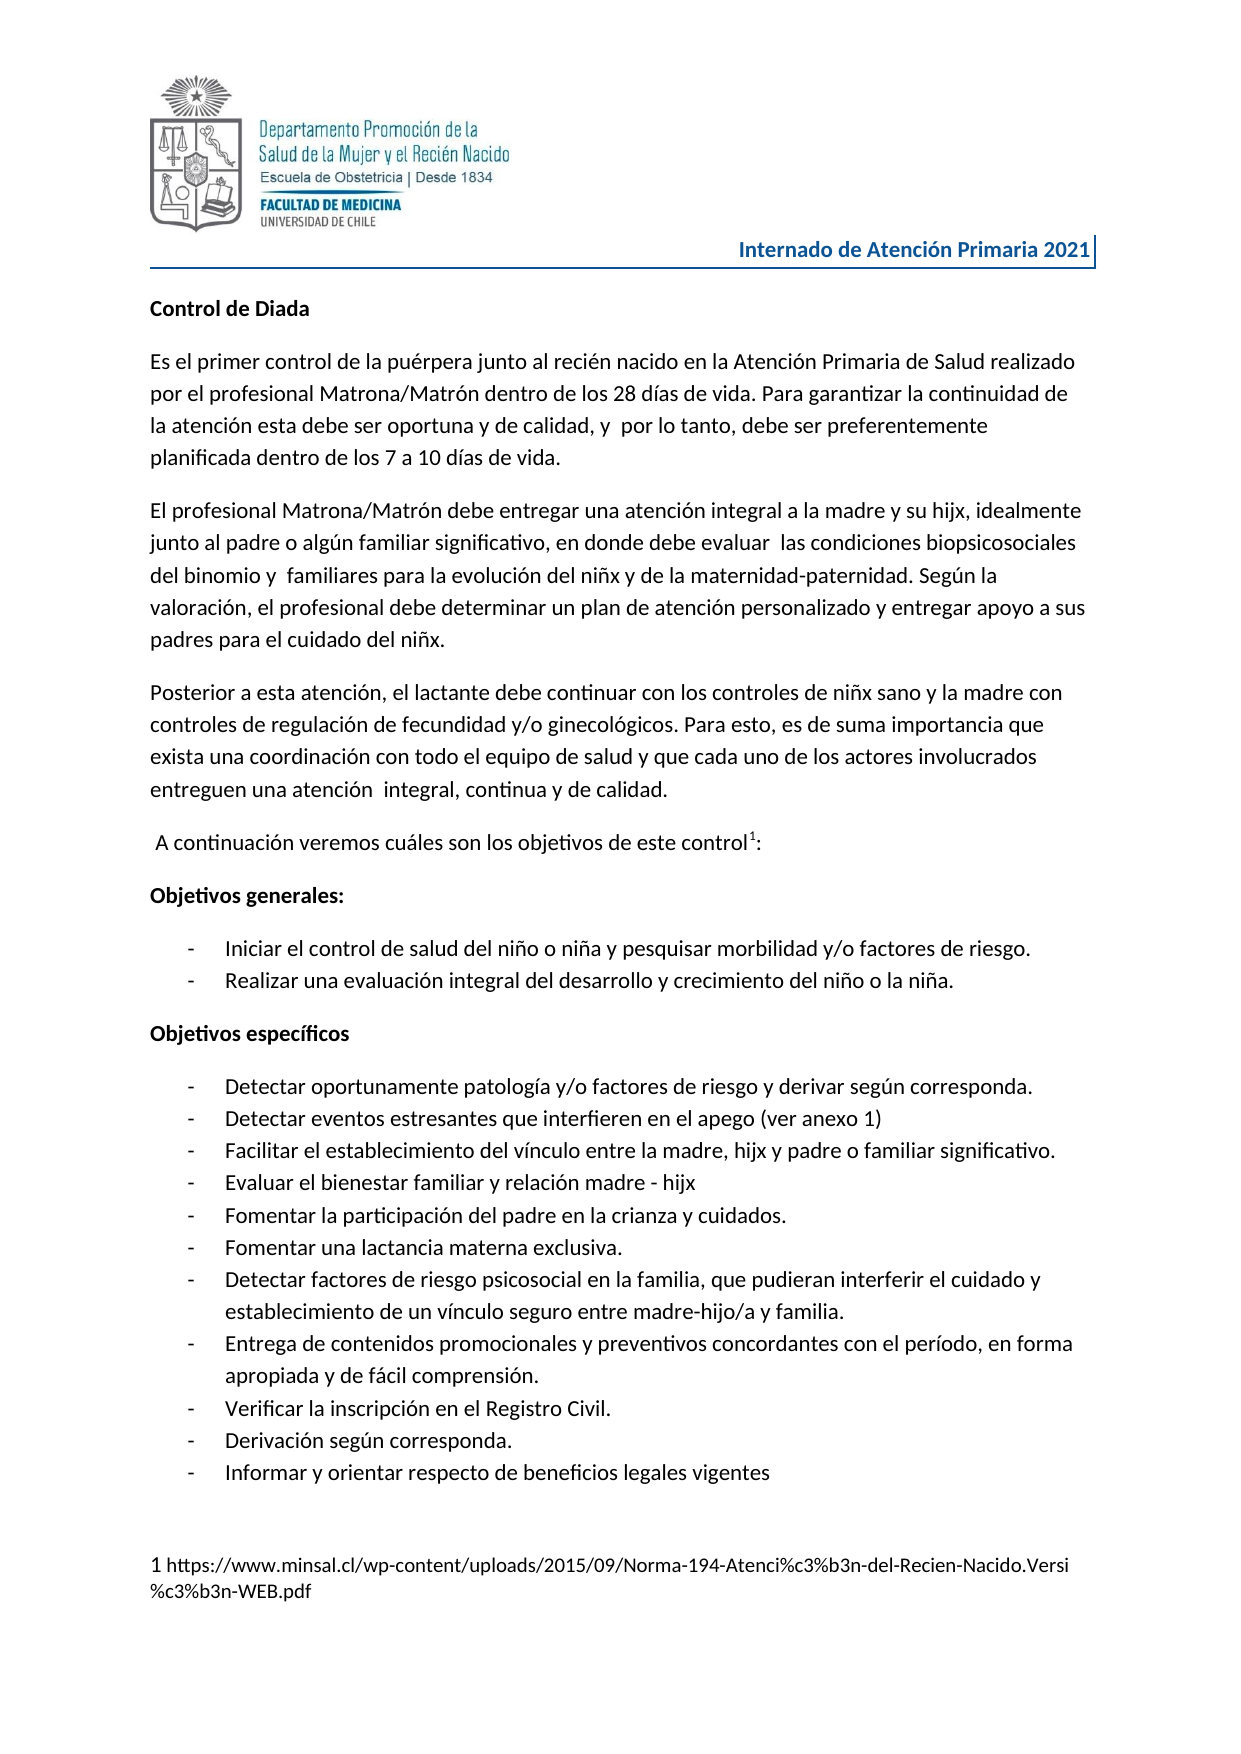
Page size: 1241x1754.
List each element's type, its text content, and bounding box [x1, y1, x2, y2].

list Iniciar el control de salud del niño o niña y pesquisar morbilidad y/o factores de riesgo. [187, 934, 1090, 962]
text A continuación veremos cuáles son los objetivos de este control: [150, 828, 1090, 856]
list Evaluar el bienestar familiar y relación madre - hijx [187, 1168, 1090, 1197]
list Detectar factores de riesgo psicosocial en la familia, que pudieran interferir el cuidado y establecimiento de un vínculo seguro entre madre-hijo/a y familia. [187, 1265, 1090, 1325]
list Fomentar una lactancia materna exclusiva. [187, 1233, 1090, 1261]
list Facilitar el establecimiento del vínculo entre la madre, hijx y padre o familiar significativo. [187, 1136, 1090, 1164]
text Objetivos específicos [150, 1019, 1090, 1047]
list Informar y orientar respecto de beneficios legales vigentes [187, 1458, 1090, 1486]
text Objetivos generales: [150, 881, 1090, 909]
picture [150, 75, 513, 235]
list Detectar oportunamente patología y/o factores de riesgo y derivar según corresponda. [187, 1072, 1090, 1100]
text Posterior a esta atención, el lactante debe continuar con los controles de niñx sano y la madre con controles de regulación de fecundidad y/o ginecológicos. Para esto, es de suma importancia que exista una coordinación con todo el equipo de salud y que cada uno de los actores involucrados entreguen una atención integral, continua y de calidad. [150, 678, 1090, 803]
list Fomentar la participación del padre en la crianza y cuidados. [187, 1201, 1090, 1229]
list Entrega de contenidos promocionales y preventivos concordantes con el período, en forma apropiada y de fácil comprensión. [187, 1329, 1090, 1390]
text Es el primer control de la puérpera junto al recién nacido en la Atención Primaria de Salud realizado por el profesional Matrona/Matrón dentro de los 28 días de vida. Para garantizar la continuidad de la atención esta debe ser oportuna y de calidad, y por lo tanto, debe ser preferentemente planificada dentro de los 7 a 10 días de vida. [150, 347, 1090, 471]
list Derivación según corresponda. [187, 1426, 1090, 1454]
list Realizar una evaluación integral del desarrollo y crecimiento del niño o la niña. [187, 966, 1090, 994]
text El profesional Matrona/Matrón debe entregar una atención integral a la madre y su hijx, idealmente junto al padre o algún familiar significativo, en donde debe evaluar las condiciones biopsicosociales del binomio y familiares para la evolución del niñx y de la maternidad-paternidad. Según la valoración, el profesional debe determinar un plan de atención personalizado y entregar apoyo a sus padres para el cuidado del niñx. [150, 496, 1090, 653]
list Detectar eventos estresantes que interfieren en el apego (ver anexo 1) [187, 1104, 1090, 1132]
list Verificar la inscripción en el Registro Civil. [187, 1394, 1090, 1422]
text Control de Diada [150, 294, 1090, 322]
